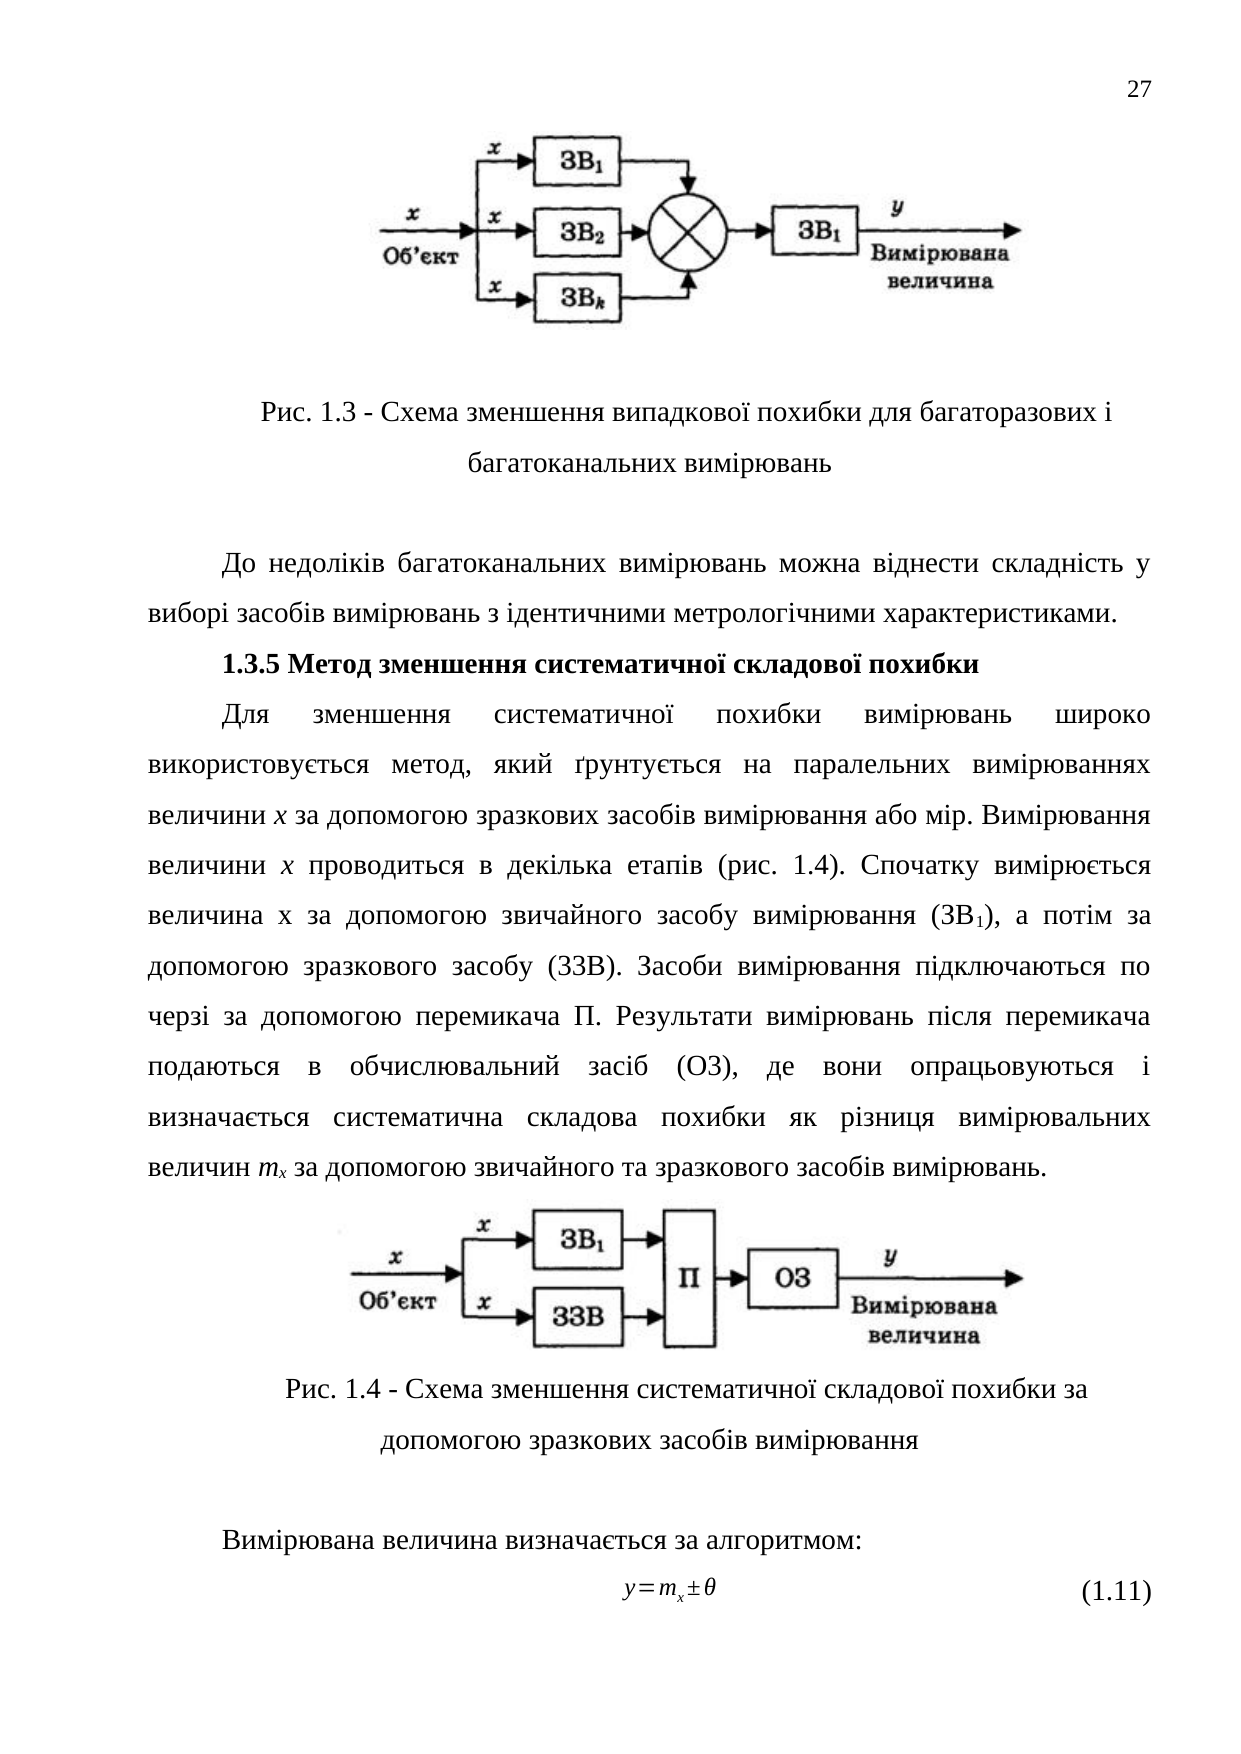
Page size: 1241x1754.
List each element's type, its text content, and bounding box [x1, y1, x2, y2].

text Рис. 1.3 - Схема зменшення випадкової похибки для багаторазових і багатоканальних вимірювань [148, 394, 1152, 478]
picture [336, 1199, 1037, 1358]
picture [344, 131, 1029, 330]
text (1.11) [148, 1573, 1152, 1606]
text 1.3.5 Метод зменшення систематичної складової похибки [148, 646, 1152, 679]
text Для зменшення систематичної похибки вимірювань широко використовується метод, який ґрунтується на паралельних вимірюваннях величини х за допомогою зразкових засобів вимірювання або мір. Вимірювання величини х проводиться в декілька етапів (рис. 1.4). Спочатку вимірюється величина х за допомогою звичайного засобу вимірювання (ЗВ1), а потім за допомогою зразкового засобу (33В). Засоби вимірювання підключаються по черзі за допомогою перемикача П. Результати вимірювань після перемикача подаються в обчислювальний засіб (O3), де вони опрацьовуються і визначається систематична складова похибки як різниця вимірювальних величин mх за допомогою звичайного та зразкового засобів вимірювань. [148, 696, 1152, 1183]
text Вимірювана величина визначається за алгоритмом: [148, 1522, 1152, 1556]
text До недоліків багатоканальних вимірювань можна віднести складність у виборі засобів вимірювань з ідентичними метрологічними характеристиками. [148, 545, 1152, 629]
text Рис. 1.4 - Схема зменшення систематичної складової похибки за допомогою зразкових засобів вимірювання [148, 1372, 1152, 1455]
